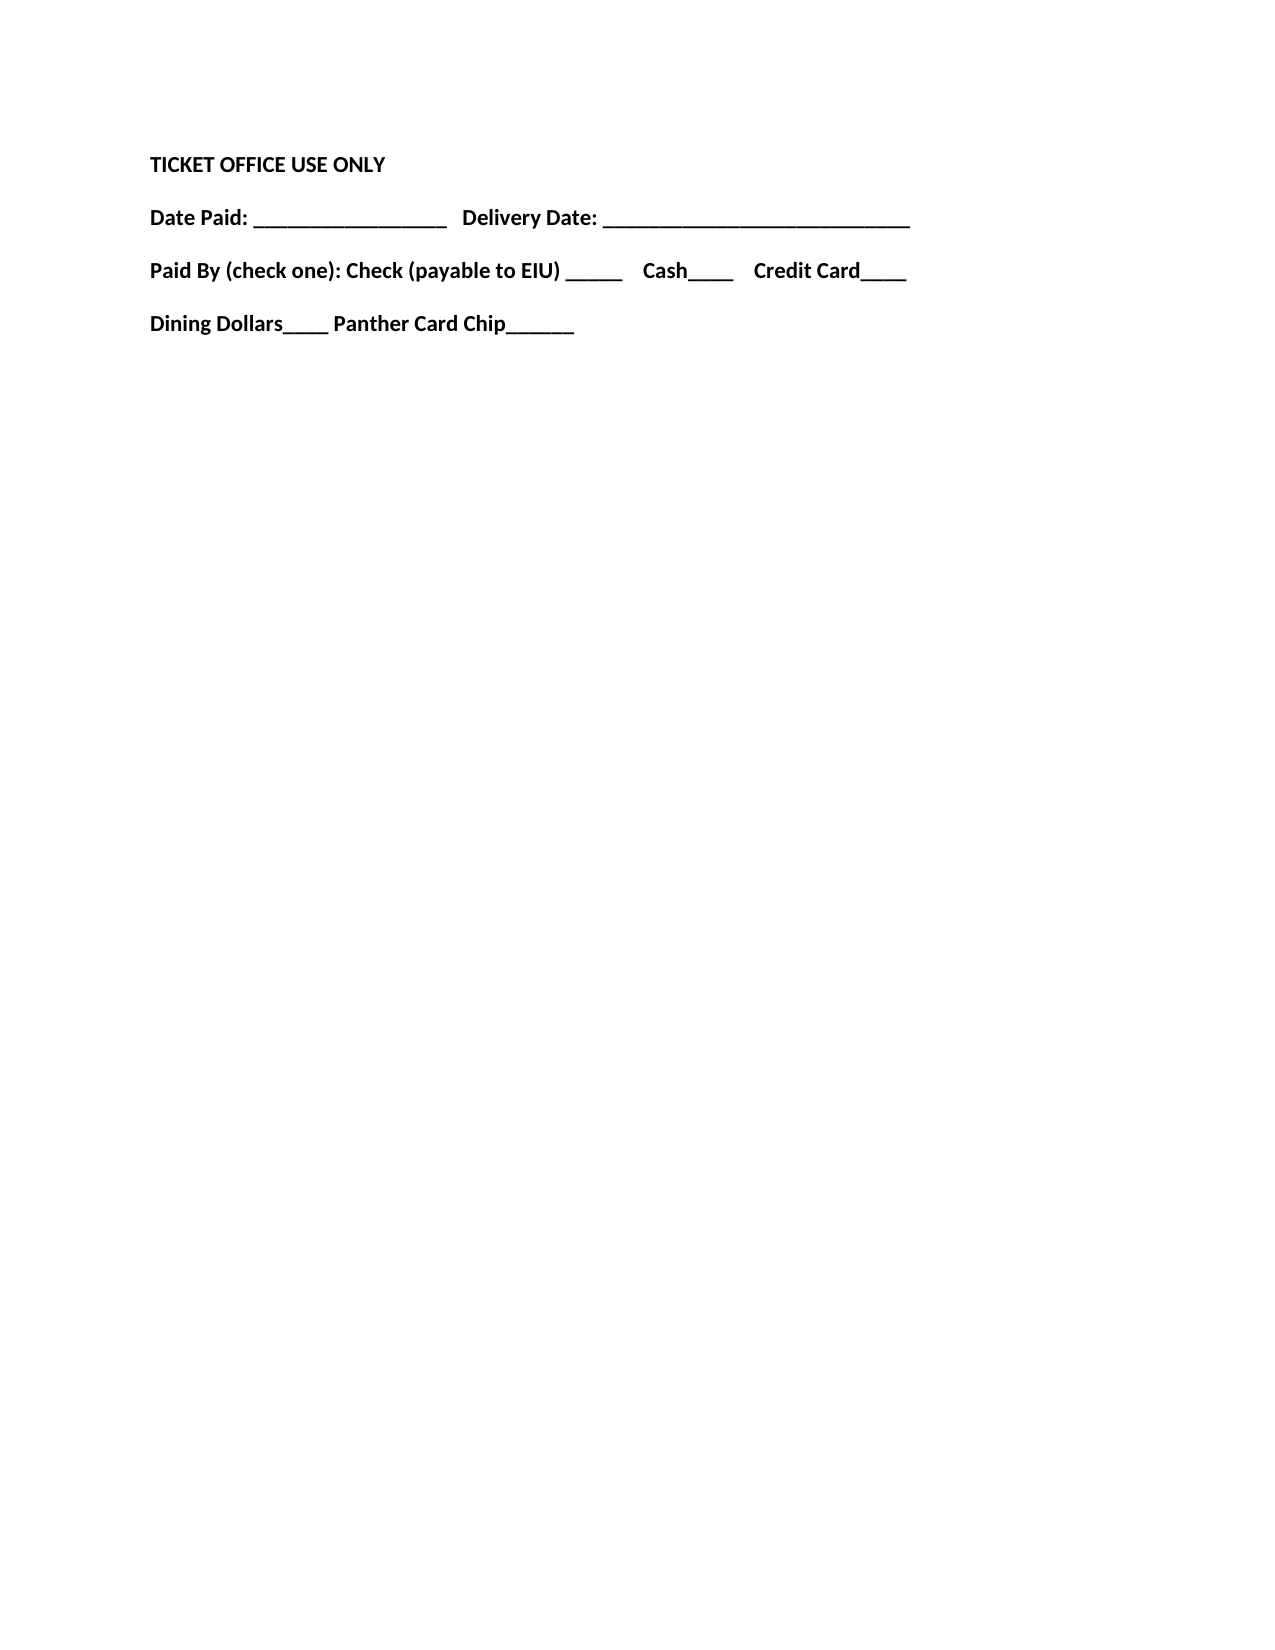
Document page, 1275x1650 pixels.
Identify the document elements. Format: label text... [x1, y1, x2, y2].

text Paid By (check one): Check (payable to EIU) _____ Cash____ Credit Card____ [150, 256, 1125, 284]
text Dining Dollars____ Panther Card Chip______ [150, 309, 1125, 337]
text Date Paid: _________________ Delivery Date: ___________________________ [150, 203, 1125, 231]
text TICKET OFFICE USE ONLY [150, 150, 1125, 178]
